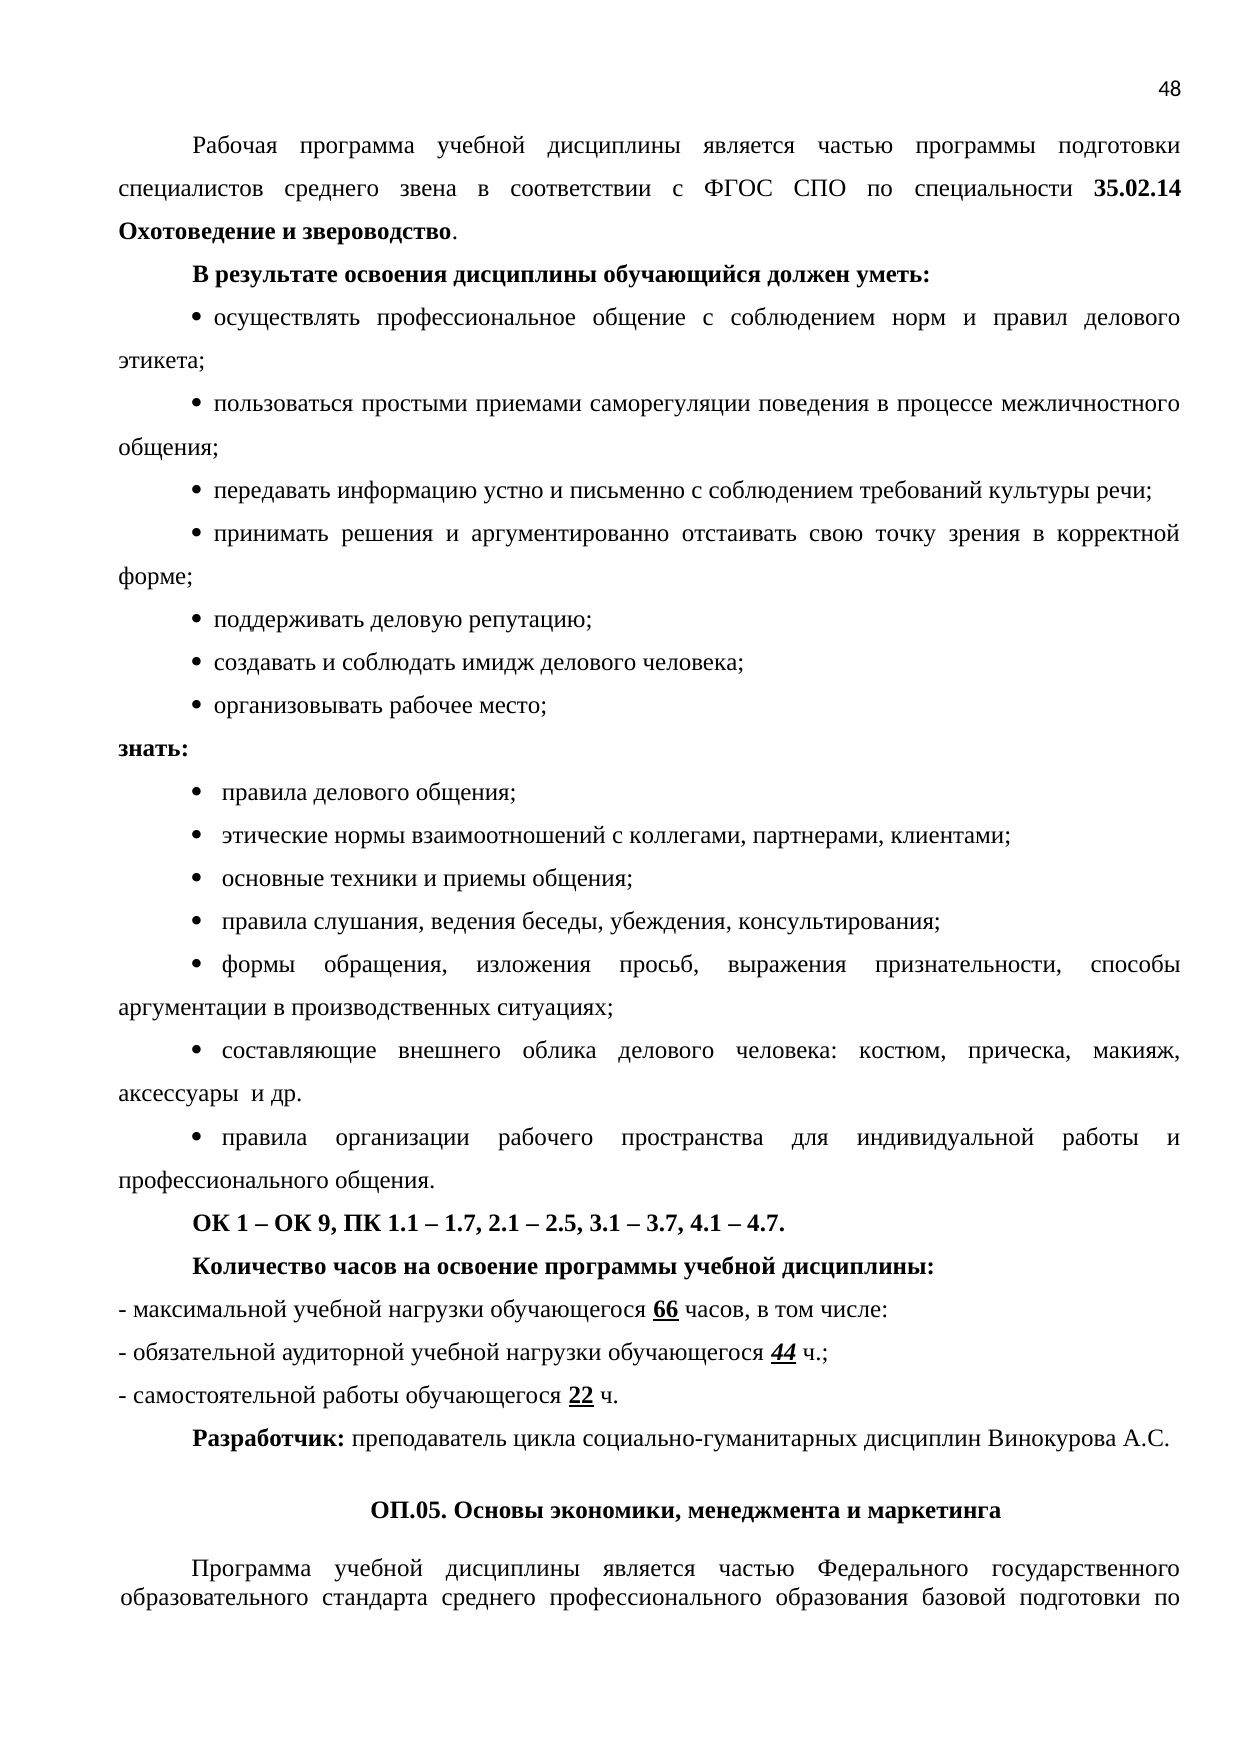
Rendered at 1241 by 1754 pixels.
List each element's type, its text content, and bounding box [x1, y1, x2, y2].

text Разработчик: преподаватель цикла социально-гуманитарных дисциплин Винокурова А.С. [118, 1423, 1181, 1452]
list создавать и соблюдать имидж делового человека; [118, 647, 1181, 676]
list осуществлять профессиональное общение с соблюдением норм и правил делового этикета; [118, 302, 1181, 374]
list этические нормы взаимоотношений с коллегами, партнерами, клиентами; [118, 820, 1181, 848]
list пользоваться простыми приемами саморегуляции поведения в процессе межличностного общения; [118, 388, 1181, 460]
list основные техники и приемы общения; [118, 863, 1181, 892]
text знать: [118, 733, 1181, 762]
list принимать решения и аргументированно отстаивать свою точку зрения в корректной форме; [118, 518, 1181, 590]
list формы обращения, изложения просьб, выражения признательности, способы аргументации в производственных ситуациях; [118, 949, 1181, 1021]
list передавать информацию устно и письменно с соблюдением требований культуры речи; [118, 475, 1181, 503]
text Количество часов на освоение программы учебной дисциплины: [118, 1251, 1181, 1280]
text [120, 1553, 1181, 1610]
text В результате освоения дисциплины обучающийся должен уметь: [118, 259, 1181, 288]
list составляющие внешнего облика делового человека: костюм, прическа, макияж, аксессуары и др. [118, 1035, 1181, 1107]
text ОП.05. Основы экономики, менеджмента и маркетинга [120, 1495, 1181, 1524]
text - самостоятельной работы обучающегося 22 ч. [118, 1380, 1181, 1409]
list организовывать рабочее место; [118, 690, 1181, 719]
list правила организации рабочего пространства для индивидуальной работы и профессионального общения. [118, 1122, 1181, 1193]
text Рабочая программа учебной дисциплины является частью программы подготовки специалистов среднего звена в соответствии с ФГОС СПО по специальности 35.02.14 Охотоведение и звероводство. [118, 130, 1181, 245]
text ОК 1 – ОК 9, ПК 1.1 – 1.7, 2.1 – 2.5, 3.1 – 3.7, 4.1 – 4.7. [118, 1208, 1181, 1237]
list поддерживать деловую репутацию; [118, 604, 1181, 633]
list правила делового общения; [118, 777, 1181, 805]
list правила слушания, ведения беседы, убеждения, консультирования; [118, 906, 1181, 935]
text - максимальной учебной нагрузки обучающегося 66 часов, в том числе: [118, 1294, 1181, 1323]
text - обязательной аудиторной учебной нагрузки обучающегося 44 ч.; [118, 1337, 1181, 1366]
